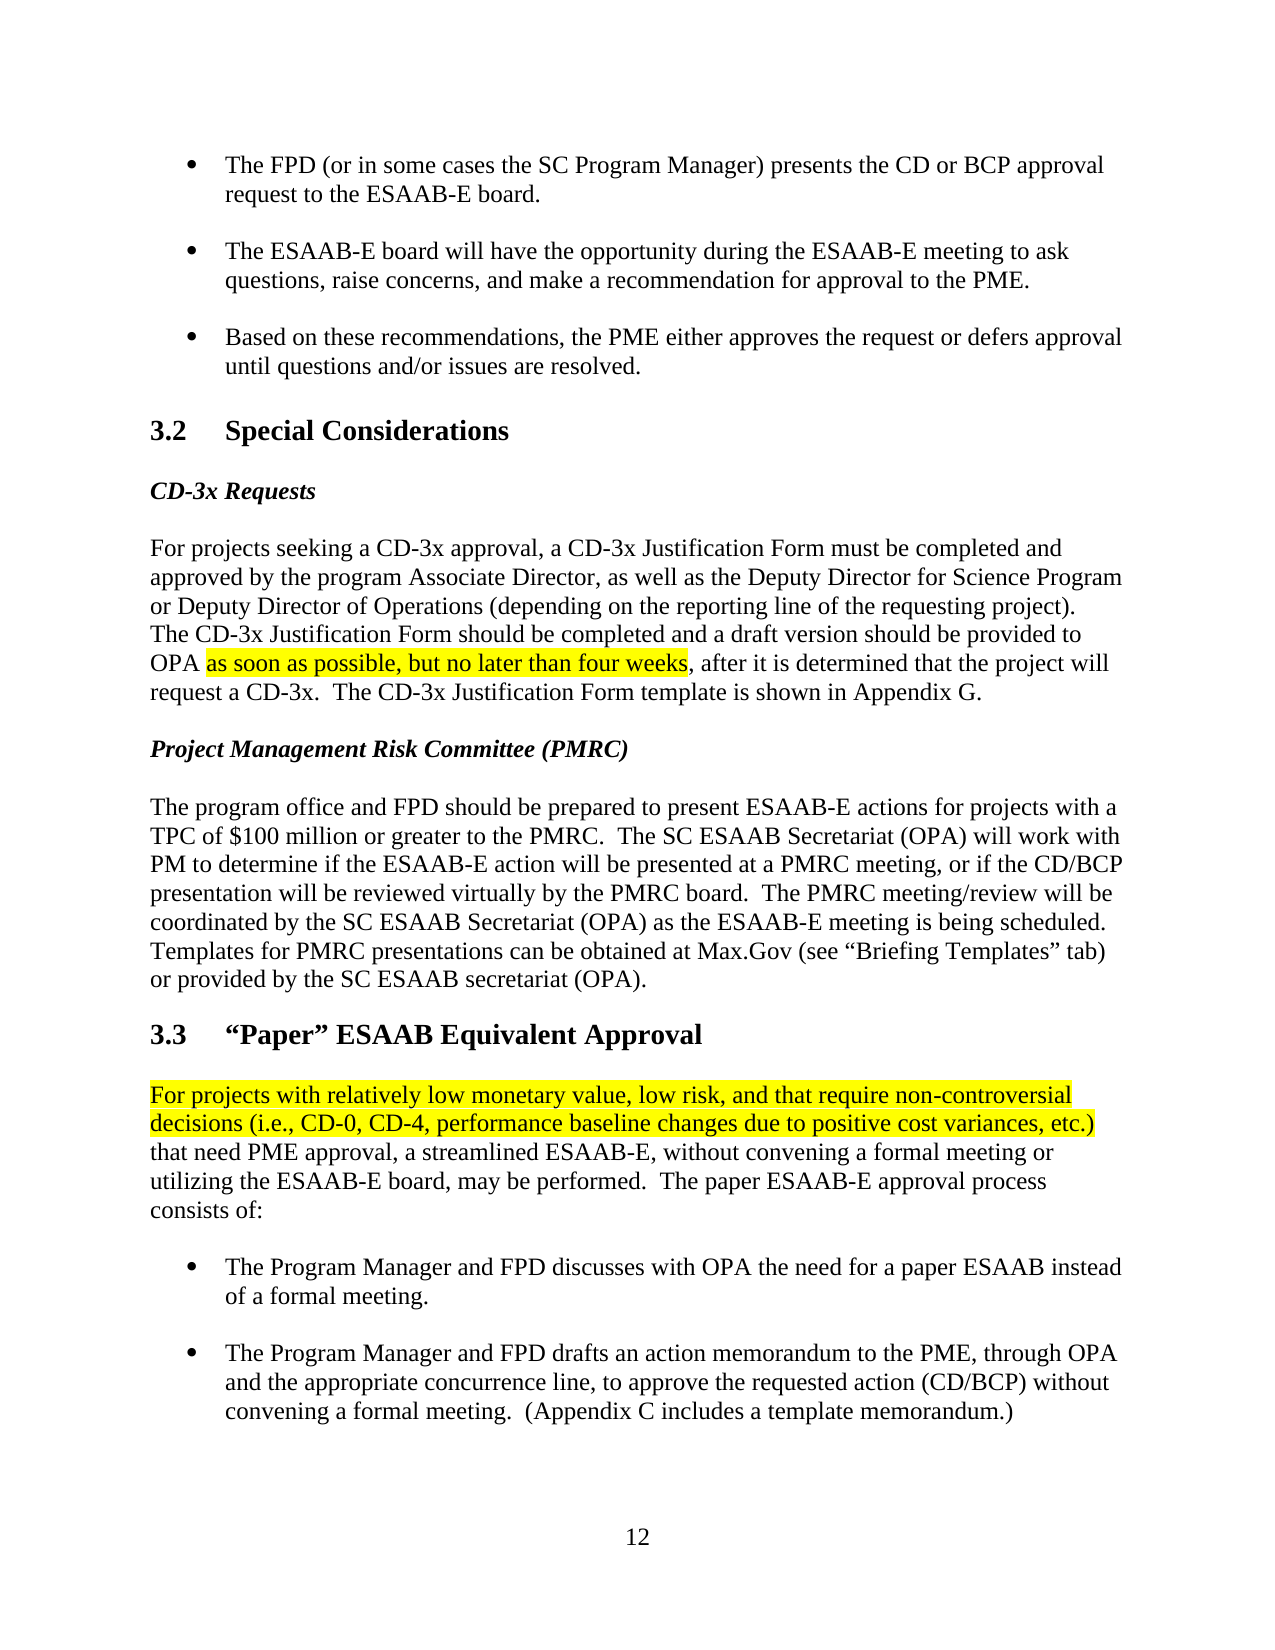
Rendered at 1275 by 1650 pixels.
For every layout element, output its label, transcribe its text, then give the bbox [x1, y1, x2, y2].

list Based on these recommendations, the PME either approves the request or defers approval until questions and/or issues are resolved. [187, 322, 1125, 380]
text For projects seeking a CD-3x approval, a CD-3x Justification Form must be completed and approved by the program Associate Director, as well as the Deputy Director for Science Program or Deputy Director of Operations (depending on the reporting line of the requesting project). The CD-3x Justification Form should be completed and a draft version should be provided to OPA as soon as possible, but no later than four weeks, after it is determined that the project will request a CD-3x. The CD-3x Justification Form template is shown in Appendix G. [150, 533, 1125, 706]
text For projects with relatively low monetary value, low risk, and that require non-controversial decisions (i.e., CD-0, CD-4, performance baseline changes due to positive cost variances, etc.) that need PME approval, a streamlined ESAAB-E, without convening a formal meeting or utilizing the ESAAB-E board, may be performed. The paper ESAAB-E approval process consists of: [150, 1080, 1125, 1223]
list The Program Manager and FPD drafts an action memorandum to the PME, through OPA and the appropriate concurrence line, to approve the requested action (CD/BCP) without convening a formal meeting. (Appendix C includes a template memorandum.) [187, 1338, 1125, 1425]
text 3.2 Special Considerations [150, 413, 1125, 447]
text The program office and FPD should be prepared to present ESAAB-E actions for projects with a TPC of $100 million or greater to the PMRC. The SC ESAAB Secretariat (OPA) will work with PM to determine if the ESAAB-E action will be presented at a PMRC meeting, or if the CD/BCP presentation will be reviewed virtually by the PMRC board. The PMRC meeting/review will be coordinated by the SC ESAAB Secretariat (OPA) as the ESAAB-E meeting is being scheduled. Templates for PMRC presentations can be obtained at Max.Gov (see “Briefing Templates” tab) or provided by the SC ESAAB secretariat (OPA). [150, 792, 1125, 993]
text Project Management Risk Committee (PMRC) [150, 734, 1125, 763]
text CD-3x Requests [150, 476, 1125, 504]
list The Program Manager and FPD discusses with OPA the need for a paper ESAAB instead of a formal meeting. [187, 1252, 1125, 1310]
list The ESAAB-E board will have the opportunity during the ESAAB-E meeting to ask questions, raise concerns, and make a recommendation for approval to the PME. [187, 236, 1125, 294]
subtitle 3.3 “Paper” ESAAB Equivalent Approval [150, 1017, 1125, 1051]
list The FPD (or in some cases the SC Program Manager) presents the CD or BCP approval request to the ESAAB-E board. [150, 150, 1125, 207]
